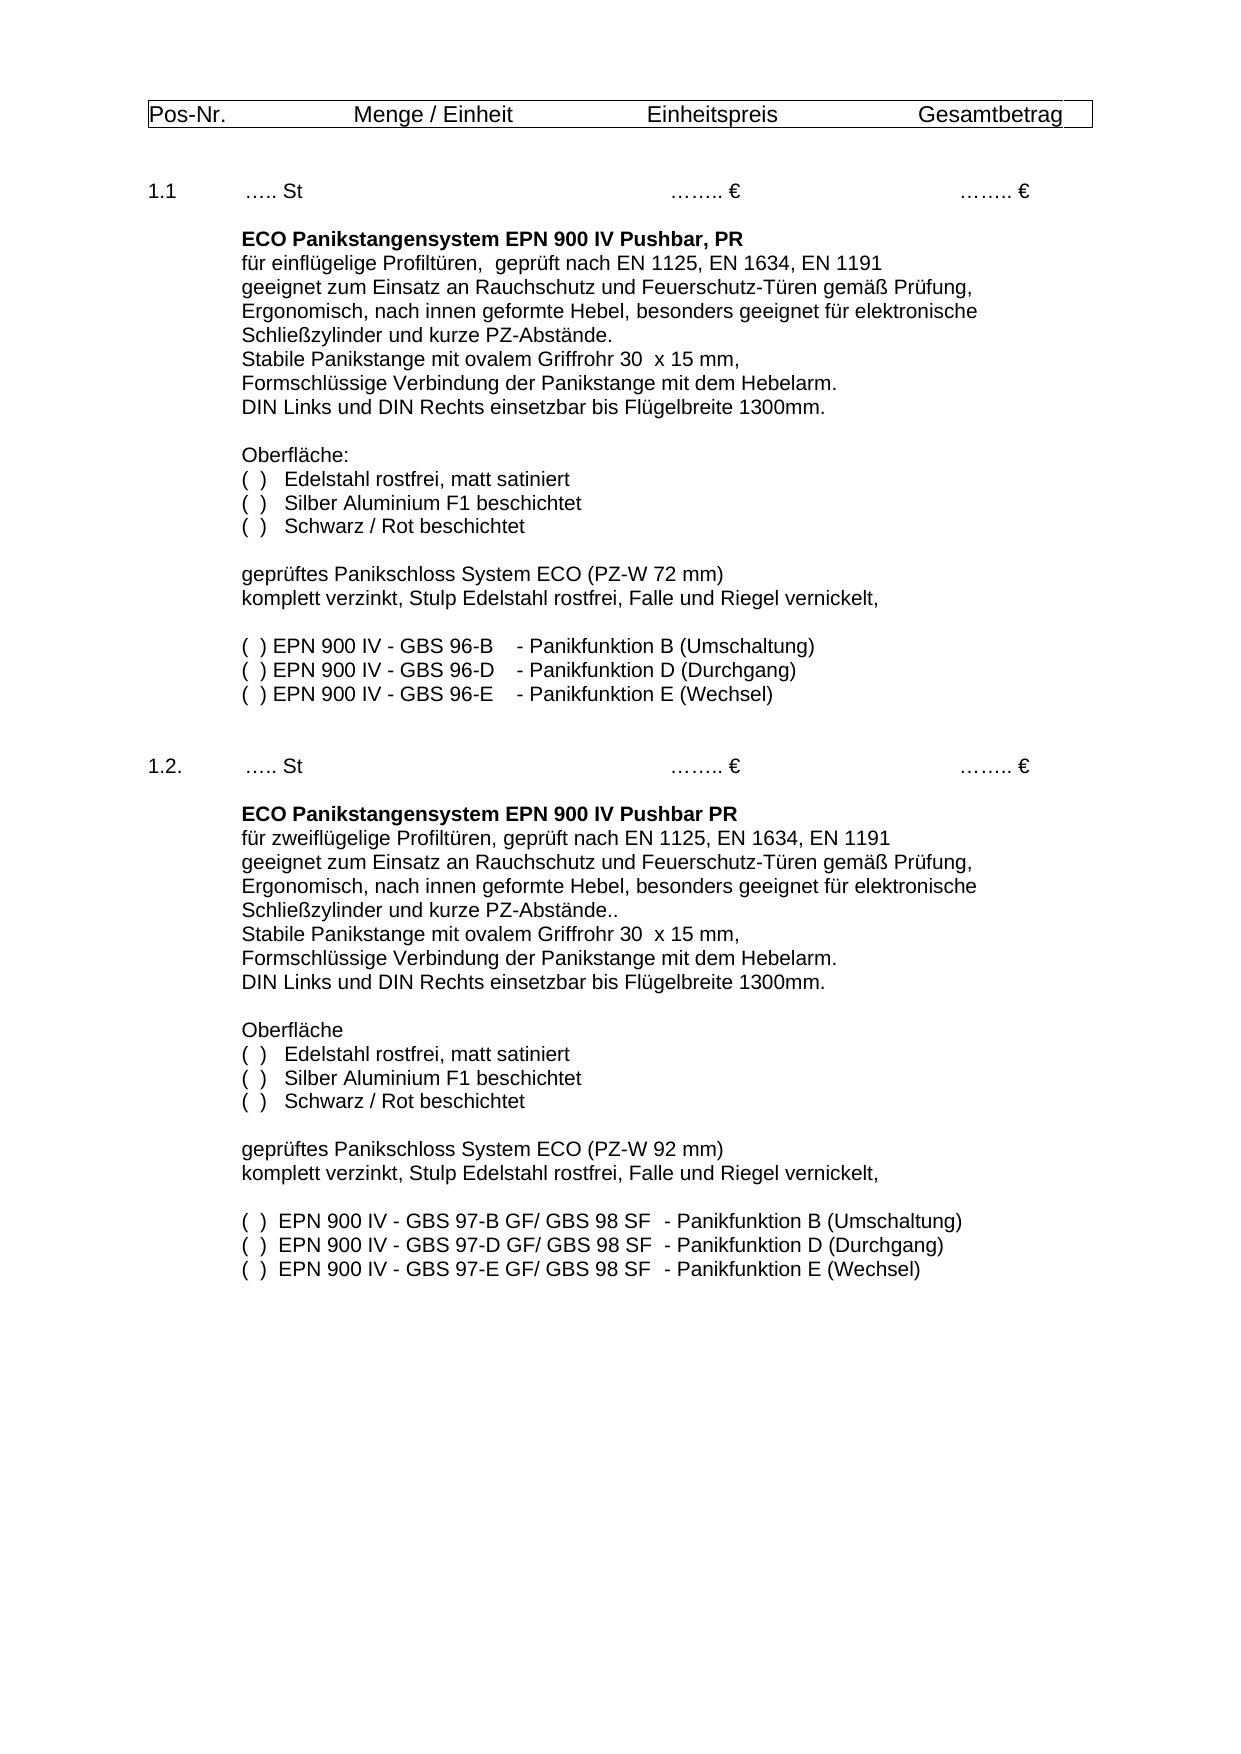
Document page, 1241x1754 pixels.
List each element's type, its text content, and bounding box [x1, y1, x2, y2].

text ECO Panikstangensystem EPN 900 IV Pushbar, PR [241, 227, 1093, 251]
text ( ) Schwarz / Rot beschichtet [241, 1089, 1093, 1113]
text für einflügelige Profiltüren, geprüft nach EN 1125, EN 1634, EN 1191 geeignet zum Einsatz an Rauchschutz und Feuerschutz-Türen gemäß Prüfung, Ergonomisch, nach innen geformte Hebel, besonders geeignet für elektronische Schließzylinder und kurze PZ-Abstände. [241, 251, 1093, 347]
text 1.1 ….. St …….. € …….. € [148, 179, 1093, 203]
text komplett verzinkt, Stulp Edelstahl rostfrei, Falle und Riegel vernickelt, [241, 586, 1093, 610]
text geprüftes Panikschloss System ECO (PZ-W 92 mm) [241, 1137, 1093, 1161]
text ( ) EPN 900 IV - GBS 96-D - Panikfunktion D (Durchgang) [241, 658, 1093, 682]
text Oberfläche [241, 1017, 1093, 1041]
text ( ) Silber Aluminium F1 beschichtet [241, 490, 1093, 514]
text ( ) EPN 900 IV - GBS 96-E - Panikfunktion E (Wechsel) [241, 682, 1093, 706]
text ( ) EPN 900 IV - GBS 96-B - Panikfunktion B (Umschaltung) [241, 634, 1093, 658]
text ( ) EPN 900 IV - GBS 97-E GF/ GBS 98 SF - Panikfunktion E (Wechsel) [241, 1257, 1093, 1281]
text Stabile Panikstange mit ovalem Griffrohr 30 x 15 mm, [241, 347, 1093, 371]
text Formschlüssige Verbindung der Panikstange mit dem Hebelarm. [241, 371, 1093, 394]
text ( ) EPN 900 IV - GBS 97-D GF/ GBS 98 SF - Panikfunktion D (Durchgang) [241, 1233, 1093, 1257]
text 1.2. ….. St …….. € …….. € [148, 754, 1093, 778]
text DIN Links und DIN Rechts einsetzbar bis Flügelbreite 1300mm. [241, 969, 1093, 993]
text ( ) Schwarz / Rot beschichtet [241, 514, 1093, 538]
text für zweiflügelige Profiltüren, geprüft nach EN 1125, EN 1634, EN 1191 geeignet zum Einsatz an Rauchschutz und Feuerschutz-Türen gemäß Prüfung, Ergonomisch, nach innen geformte Hebel, besonders geeignet für elektronische Schließzylinder und kurze PZ-Abstände.. [241, 826, 1093, 922]
text ( ) Silber Aluminium F1 beschichtet [241, 1065, 1093, 1089]
text ( ) Edelstahl rostfrei, matt satiniert [241, 466, 1093, 490]
text DIN Links und DIN Rechts einsetzbar bis Flügelbreite 1300mm. [241, 394, 1093, 418]
text ( ) Edelstahl rostfrei, matt satiniert [241, 1041, 1093, 1065]
text geprüftes Panikschloss System ECO (PZ-W 72 mm) [241, 562, 1093, 586]
text komplett verzinkt, Stulp Edelstahl rostfrei, Falle und Riegel vernickelt, [241, 1161, 1093, 1185]
text ( ) EPN 900 IV - GBS 97-B GF/ GBS 98 SF - Panikfunktion B (Umschaltung) [241, 1209, 1093, 1233]
text Stabile Panikstange mit ovalem Griffrohr 30 x 15 mm, [241, 922, 1093, 946]
text Oberfläche: [241, 442, 1093, 466]
text Formschlüssige Verbindung der Panikstange mit dem Hebelarm. [241, 946, 1093, 969]
text ECO Panikstangensystem EPN 900 IV Pushbar PR [241, 802, 1093, 826]
